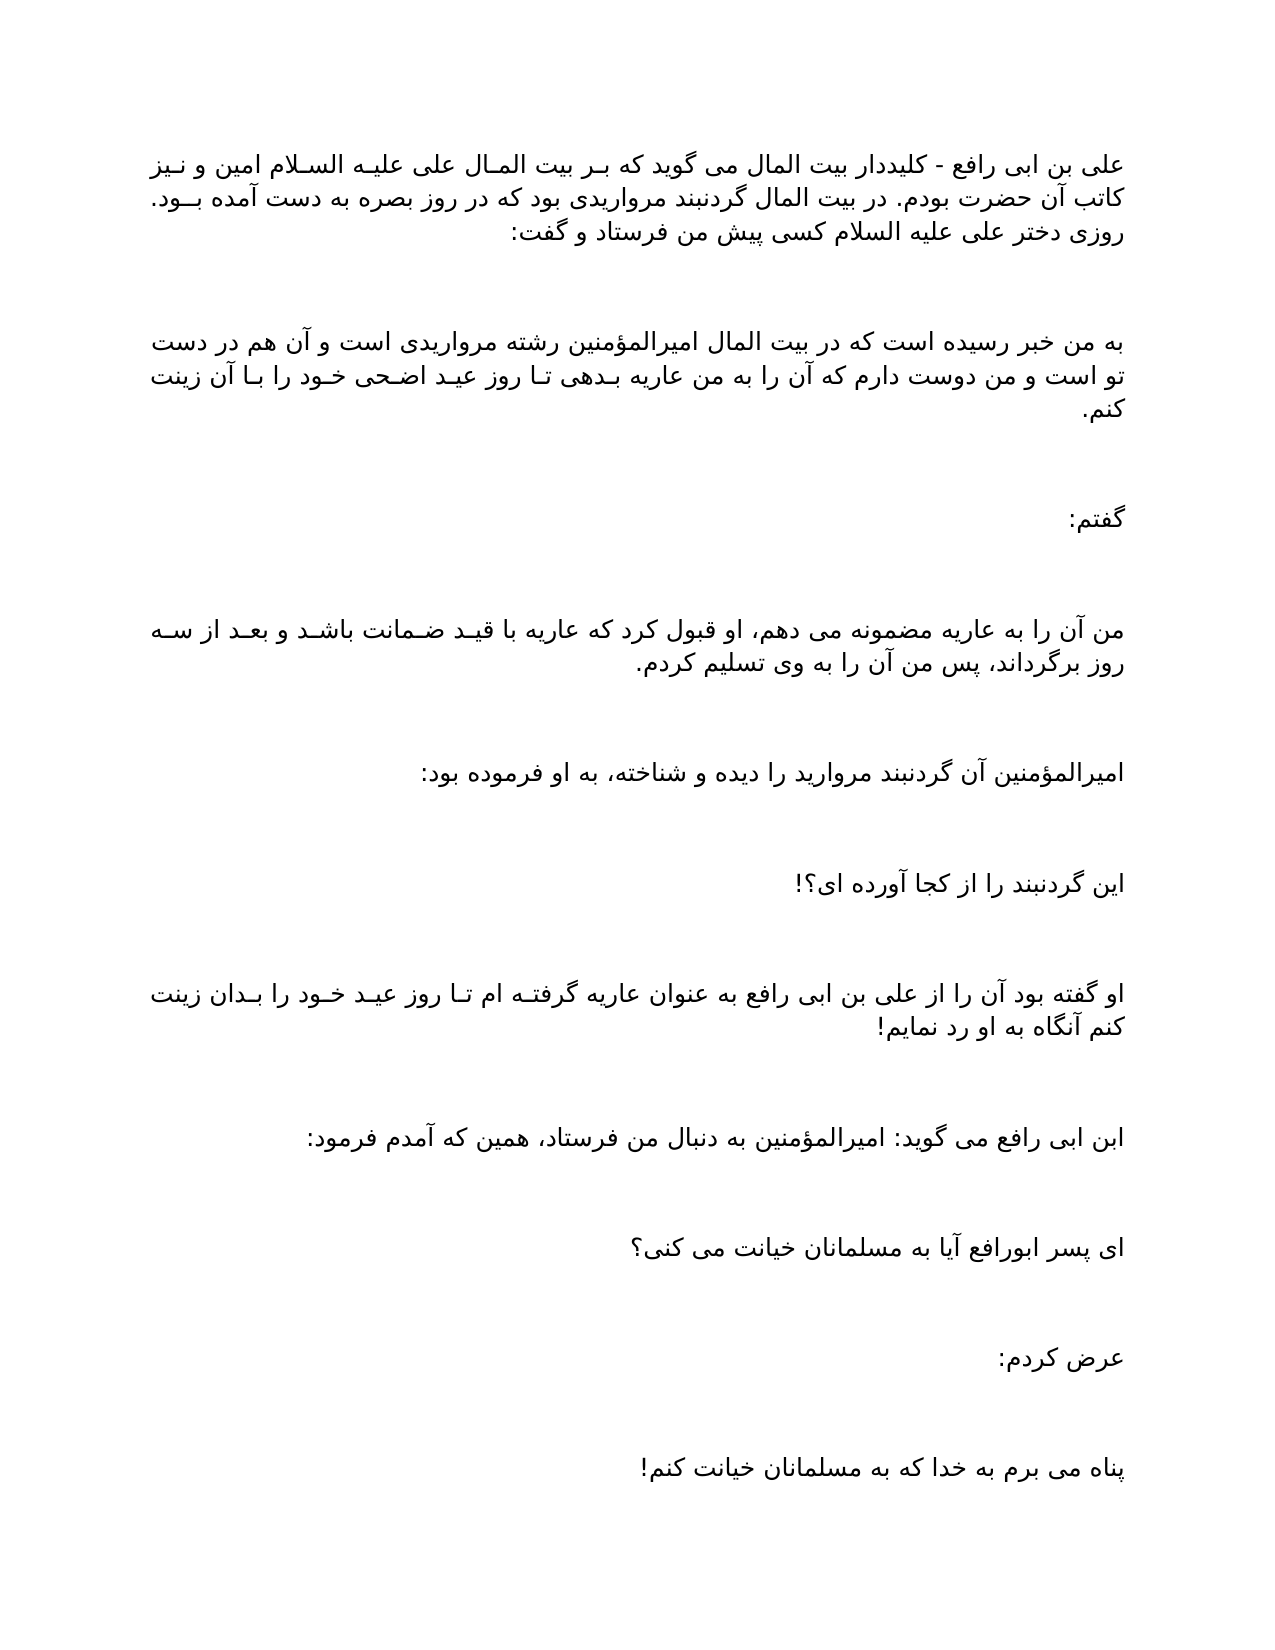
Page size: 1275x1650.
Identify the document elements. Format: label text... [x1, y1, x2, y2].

text این گردنبند را از کجا آورده ای؟! [150, 869, 1125, 898]
text پناه می برم به خدا که به مسلمانان خیانت کنم! [150, 1453, 1125, 1482]
text من آن را به عاریه مضمونه می دهم، او قبول کرد که عاریه با قید ضمانت باشد و بعد از سه روز برگرداند، پس من آن را به وی تسلیم کردم. [150, 615, 1125, 677]
text ابن ابی رافع می گوید: امیرالمؤمنین به دنبال من فرستاد، همین که آمدم فرمود: [150, 1123, 1125, 1152]
text به من خبر رسیده است که در بیت المال امیرالمؤمنین رشته مرواریدی است و آن هم در دست تو است و من دوست دارم که آن را به من عاریه بدهی تا روز عید اضحی خود را با آن زینت کنم. [150, 327, 1125, 423]
text علی بن ابی رافع - کلیددار بیت المال می گوید که بر بیت المال علی علیه السلام امین و نیز کاتب آن حضرت بودم. در بیت المال گردنبند مرواریدی بود که در روز بصره به دست آمده بود. روزی دختر علی علیه السلام کسی پیش من فرستاد و گفت: [150, 150, 1125, 246]
text عرض کردم: [150, 1343, 1125, 1372]
text گفتم: [150, 504, 1125, 534]
text او گفته بود آن را از علی بن ابی رافع به عنوان عاریه گرفته ام تا روز عید خود را بدان زینت کنم آنگاه به او رد نمایم! [150, 979, 1125, 1042]
text ای پسر ابورافع آیا به مسلمانان خیانت می کنی؟ [150, 1233, 1125, 1262]
text امیرالمؤمنین آن گردنبند مروارید را دیده و شناخته، به او فرموده بود: [150, 758, 1125, 788]
